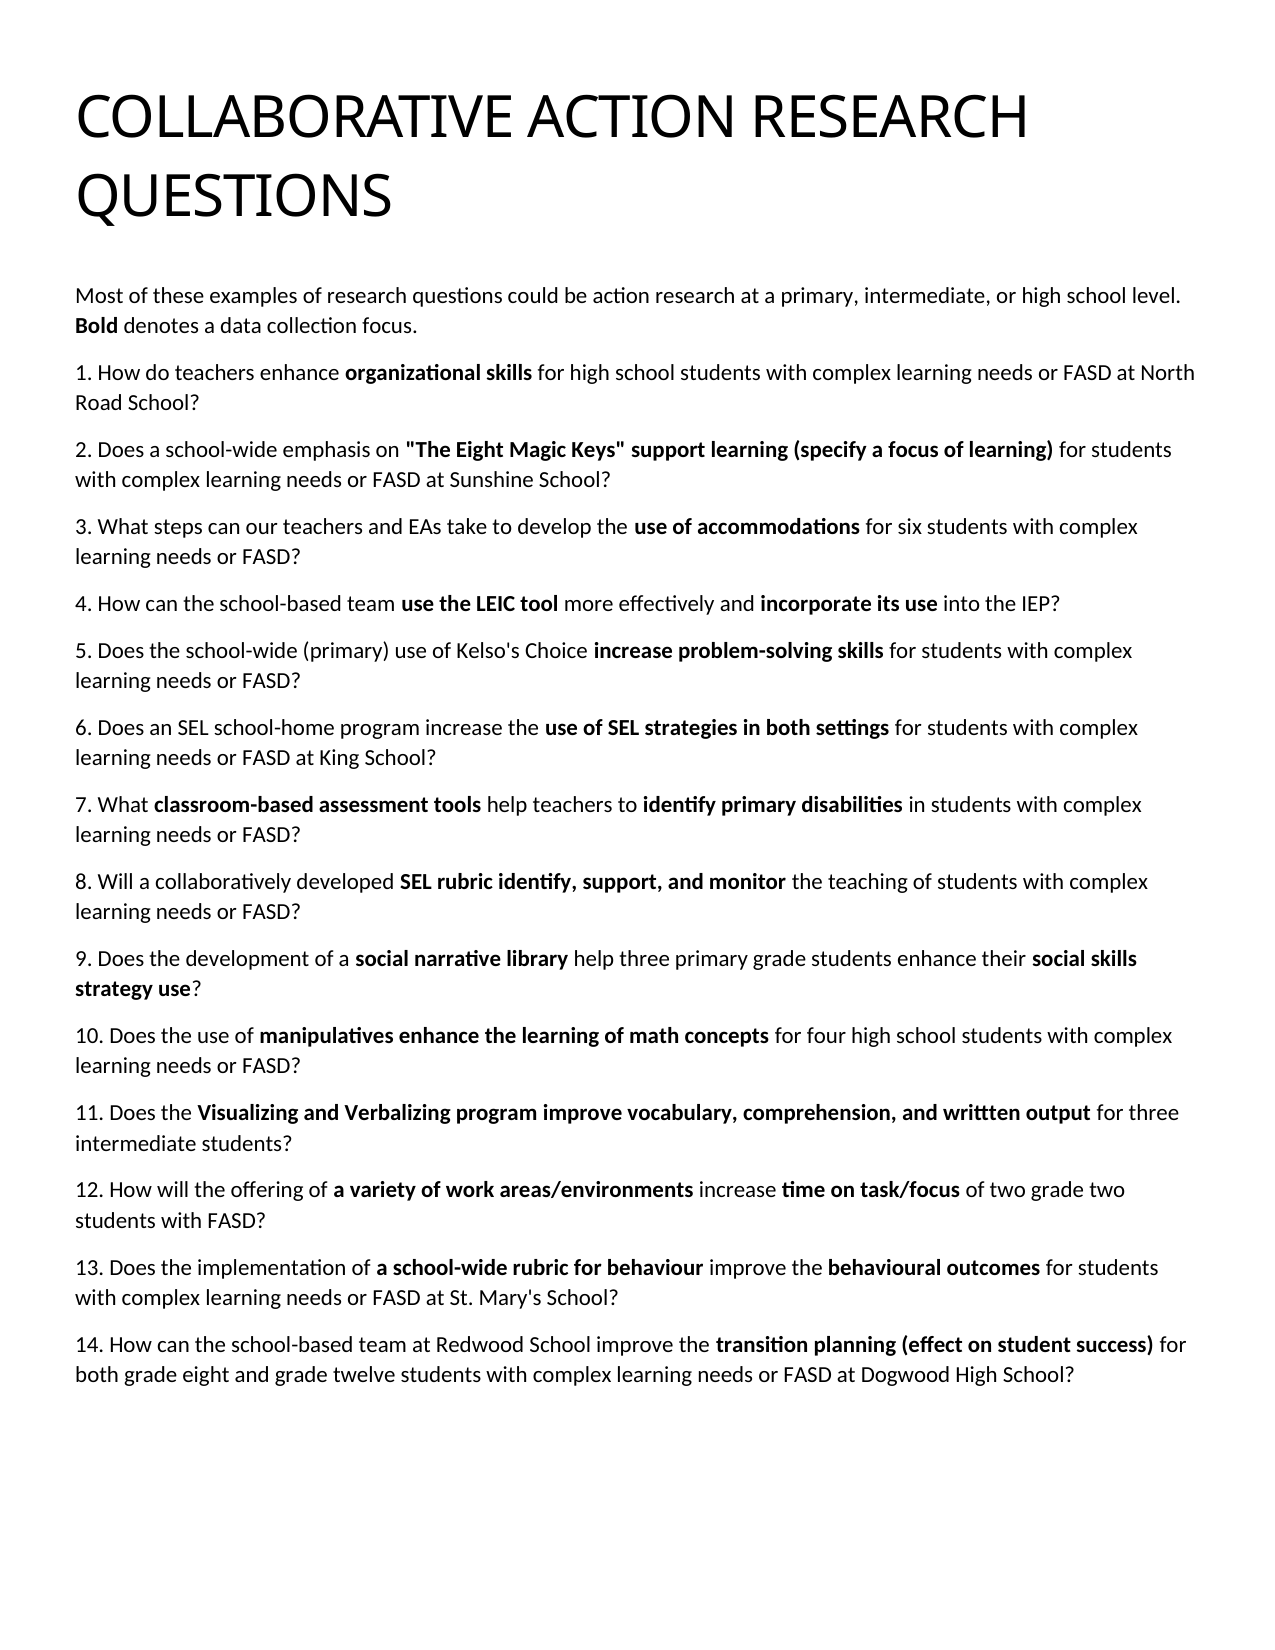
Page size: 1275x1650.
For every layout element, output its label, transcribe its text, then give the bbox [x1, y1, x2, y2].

text 12. How will the offering of a variety of work areas/environments increase time on task/focus of two grade two students with FASD? [75, 1176, 1200, 1234]
text 14. How can the school-based team at Redwood School improve the transition planning (effect on student success) for both grade eight and grade twelve students with complex learning needs or FASD at Dogwood High School? [75, 1330, 1200, 1388]
text 6. Does an SEL school-home program increase the use of SEL strategies in both settings for students with complex learning needs or FASD at King School? [75, 713, 1200, 771]
text Most of these examples of research questions could be action research at a primary, intermediate, or high school level. Bold denotes a data collection focus. [75, 281, 1200, 339]
text 11. Does the Visualizing and Verbalizing program improve vocabulary, comprehension, and writtten output for three intermediate students? [75, 1098, 1200, 1157]
text 7. What classroom-based assessment tools help teachers to identify primary disabilities in students with complex learning needs or FASD? [75, 790, 1200, 848]
text 4. How can the school-based team use the LEIC tool more effectively and incorporate its use into the IEP? [75, 589, 1200, 617]
text 8. Will a collaboratively developed SEL rubric identify, support, and monitor the teaching of students with complex learning needs or FASD? [75, 867, 1200, 926]
text 13. Does the implementation of a school-wide rubric for behaviour improve the behavioural outcomes for students with complex learning needs or FASD at St. Mary's School? [75, 1253, 1200, 1311]
text 5. Does the school-wide (primary) use of Kelso's Choice increase problem-solving skills for students with complex learning needs or FASD? [75, 636, 1200, 694]
text 9. Does the development of a social narrative library help three primary grade students enhance their social skills strategy use? [75, 944, 1200, 1003]
title COLLABORATIVE ACTION RESEARCH QUESTIONS [75, 75, 1200, 234]
text 3. What steps can our teachers and EAs take to develop the use of accommodations for six students with complex learning needs or FASD? [75, 512, 1200, 570]
text 2. Does a school-wide emphasis on "The Eight Magic Keys" support learning (specify a focus of learning) for students with complex learning needs or FASD at Sunshine School? [75, 435, 1200, 493]
text 1. How do teachers enhance organizational skills for high school students with complex learning needs or FASD at North Road School? [75, 358, 1200, 416]
text 10. Does the use of manipulatives enhance the learning of math concepts for four high school students with complex learning needs or FASD? [75, 1021, 1200, 1080]
